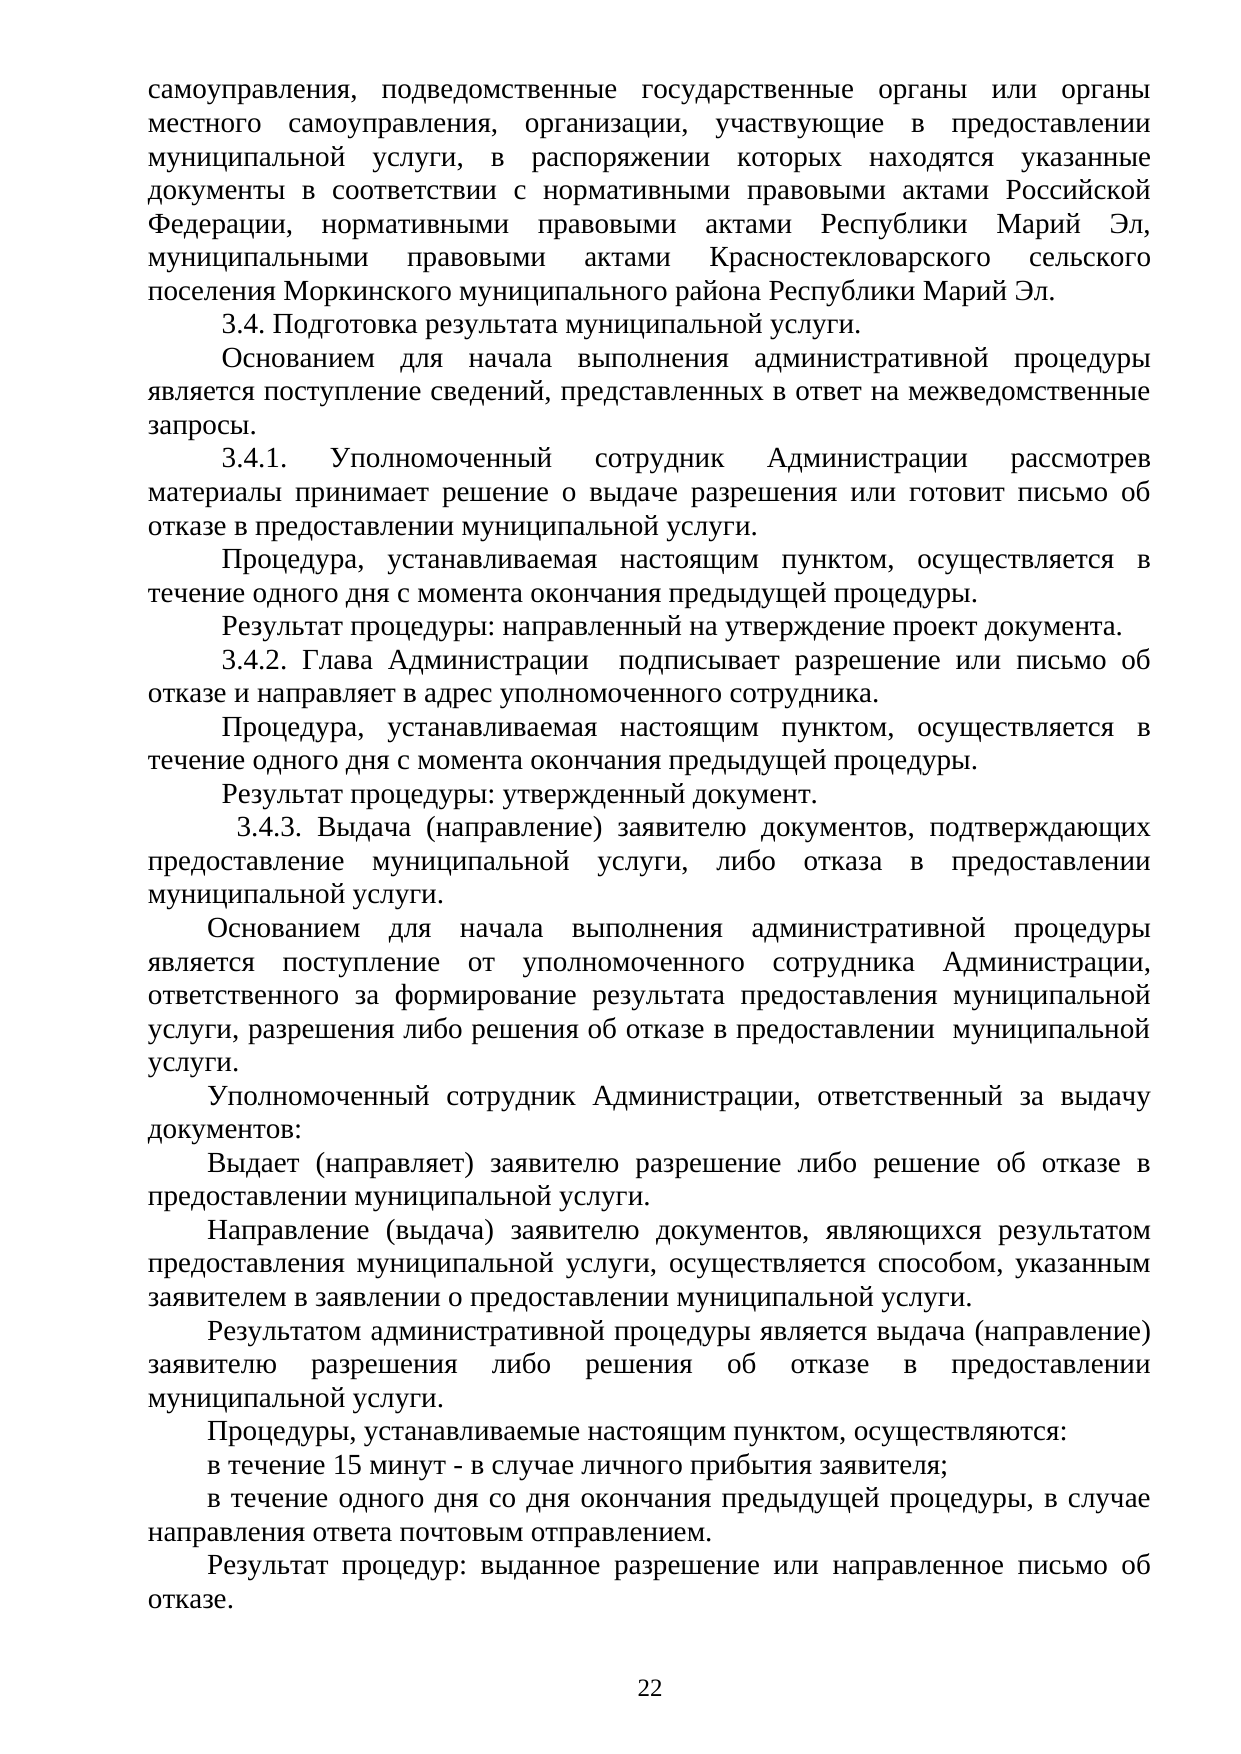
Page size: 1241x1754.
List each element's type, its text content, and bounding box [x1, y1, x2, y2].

text 3.4. Подготовка результата муниципальной услуги. [148, 306, 1152, 340]
text Уполномоченный сотрудник Администрации, ответственный за выдачу документов: [148, 1078, 1152, 1145]
text в течение 15 минут - в случае личного прибытия заявителя; [148, 1447, 1152, 1480]
text Процедуры, устанавливаемые настоящим пунктом, осуществляются: [148, 1413, 1152, 1447]
text Результатом административной процедуры является выдача (направление) заявителю разрешения либо решения об отказе в предоставлении муниципальной услуги. [148, 1313, 1152, 1413]
text Выдает (направляет) заявителю разрешение либо решение об отказе в предоставлении муниципальной услуги. [148, 1145, 1152, 1212]
text 3.4.2. Глава Администрации подписывает разрешение или письмо об отказе и направляет в адрес уполномоченного сотрудника. [148, 642, 1152, 709]
text 3.4.1. Уполномоченный сотрудник Администрации рассмотрев материалы принимает решение о выдаче разрешения или готовит письмо об отказе в предоставлении муниципальной услуги. [148, 441, 1152, 541]
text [148, 72, 1152, 306]
text Основанием для начала выполнения административной процедуры является поступление от уполномоченного сотрудника Администрации, ответственного за формирование результата предоставления муниципальной услуги, разрешения либо решения об отказе в предоставлении муниципальной услуги. [148, 910, 1152, 1078]
text Процедура, устанавливаемая настоящим пунктом, осуществляется в течение одного дня с момента окончания предыдущей процедуры. [148, 541, 1152, 608]
text 3.4.3. Выдача (направление) заявителю документов, подтверждающих предоставление муниципальной услуги, либо отказа в предоставлении муниципальной услуги. [148, 809, 1152, 910]
text Основанием для начала выполнения административной процедуры является поступление сведений, представленных в ответ на межведомственные запросы. [148, 340, 1152, 441]
text в течение одного дня со дня окончания предыдущей процедуры, в случае направления ответа почтовым отправлением. [148, 1480, 1152, 1547]
text Направление (выдача) заявителю документов, являющихся результатом предоставления муниципальной услуги, осуществляется способом, указанным заявителем в заявлении о предоставлении муниципальной услуги. [148, 1212, 1152, 1313]
text Процедура, устанавливаемая настоящим пунктом, осуществляется в течение одного дня с момента окончания предыдущей процедуры. [148, 709, 1152, 776]
text Результат процедуры: направленный на утверждение проект документа. [148, 608, 1152, 642]
text Результат процедур: выданное разрешение или направленное письмо об отказе. [148, 1547, 1152, 1614]
text Результат процедуры: утвержденный документ. [148, 776, 1152, 809]
